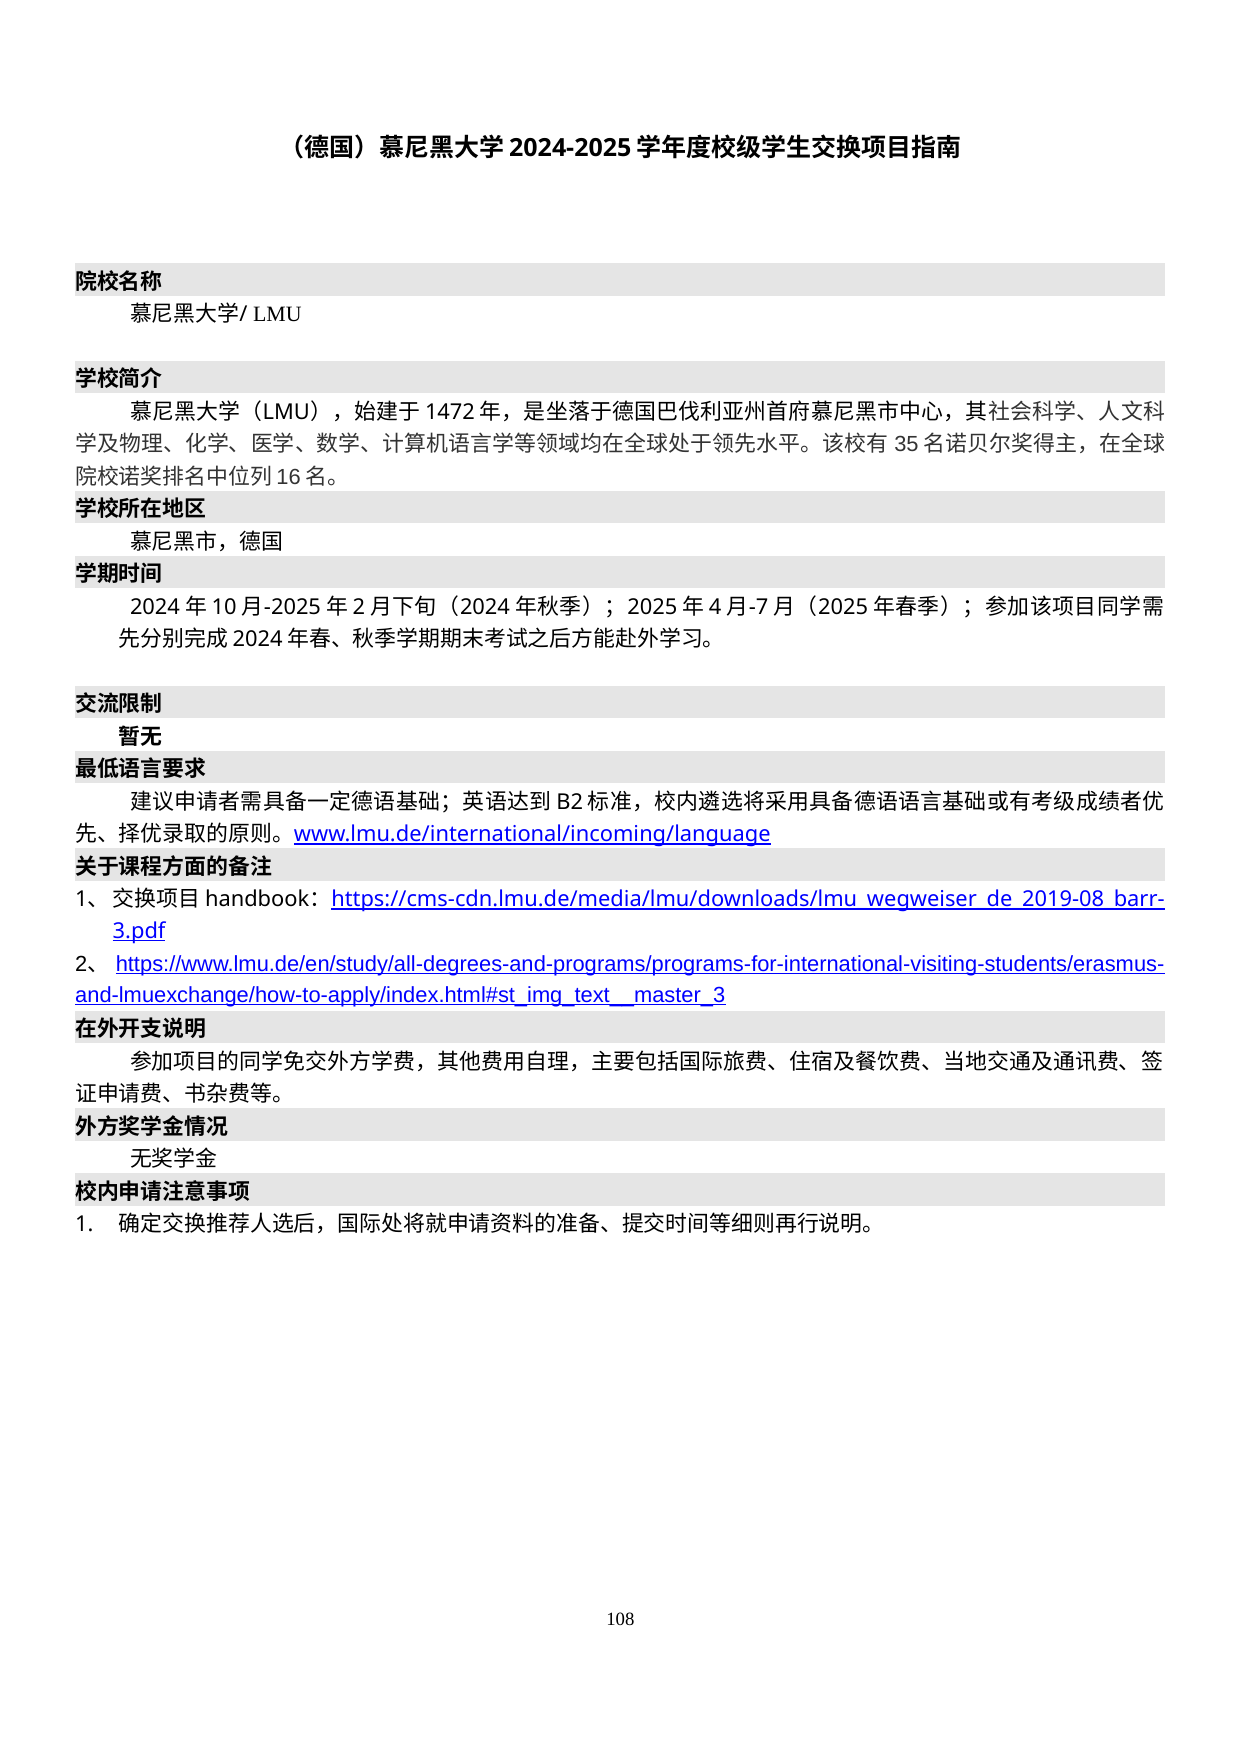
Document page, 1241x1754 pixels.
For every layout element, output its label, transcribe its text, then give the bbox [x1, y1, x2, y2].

list 慕尼黑大学/ LMU [119, 296, 1165, 328]
text 校内申请注意事项 [75, 1173, 1165, 1206]
text 参加项目的同学免交外方学费，其他费用自理，主要包括国际旅费、住宿及餐饮费、当地交通及通讯费、签证申请费、书杂费等。 [75, 1043, 1165, 1108]
text 交流限制 [75, 686, 1165, 718]
list 无奖学金 [119, 1141, 1165, 1173]
text 2、 https://www.lmu.de/en/study/all-degrees-and-programs/programs-for-international-visiting-students/erasmus-and-lmuexchange/how-to-apply/index.html#st_img_text__master_3 [75, 946, 1165, 1011]
text 关于课程方面的备注 [75, 848, 1165, 881]
text 慕尼黑大学（LMU），始建于1472年，是坐落于德国巴伐利亚州首府慕尼黑市中心，其社会科学、人文科学及物理、化学、医学、数学、计算机语言学等领域均在全球处于领先水平。该校有35名诺贝尔奖得主，在全球院校诺奖排名中位列16名。 [75, 456, 1165, 491]
text 最低语言要求 [75, 751, 1165, 783]
list 交换项目handbook：https://cms-cdn.lmu.de/media/lmu/downloads/lmu_wegweiser_de_2019-08_barr-3.pdf [75, 881, 1165, 946]
list 确定交换推荐人选后，国际处将就申请资料的准备、提交时间等细则再行说明。 [75, 1206, 1165, 1238]
text 学校所在地区 [75, 491, 1165, 523]
text 外方奖学金情况 [75, 1108, 1165, 1141]
text 学校简介 [75, 361, 1165, 393]
list 慕尼黑市，德国 [119, 523, 1165, 556]
list 暂无 [119, 718, 1165, 751]
subtitle （德国）慕尼黑大学2024-2025学年度校级学生交换项目指南 [75, 113, 1165, 178]
text 学期时间 [75, 556, 1165, 588]
text 在外开支说明 [75, 1011, 1165, 1043]
list 2024年10月-2025年2月下旬（2024年秋季）；2025年4月-7月（2025年春季）；参加该项目同学需先分别完成2024年春、秋季学期期末考试之后方能赴外学习。 [119, 588, 1165, 653]
text 慕尼黑大学（LMU），始建于1472年，是坐落于德国巴伐利亚州首府慕尼黑市中心，其社会科学、人文科学及物理、化学、医学、数学、计算机语言学等领域均在全球处于领先水平。该校有35名诺贝尔奖得主，在全球院校诺奖排名中位列16名。 [75, 393, 1165, 431]
text 建议申请者需具备一定德语基础；英语达到B2标准，校内遴选将采用具备德语语言基础或有考级成绩者优先、择优录取的原则。www.lmu.de/international/incoming/language [75, 783, 1165, 848]
text 院校名称 [75, 263, 1165, 296]
